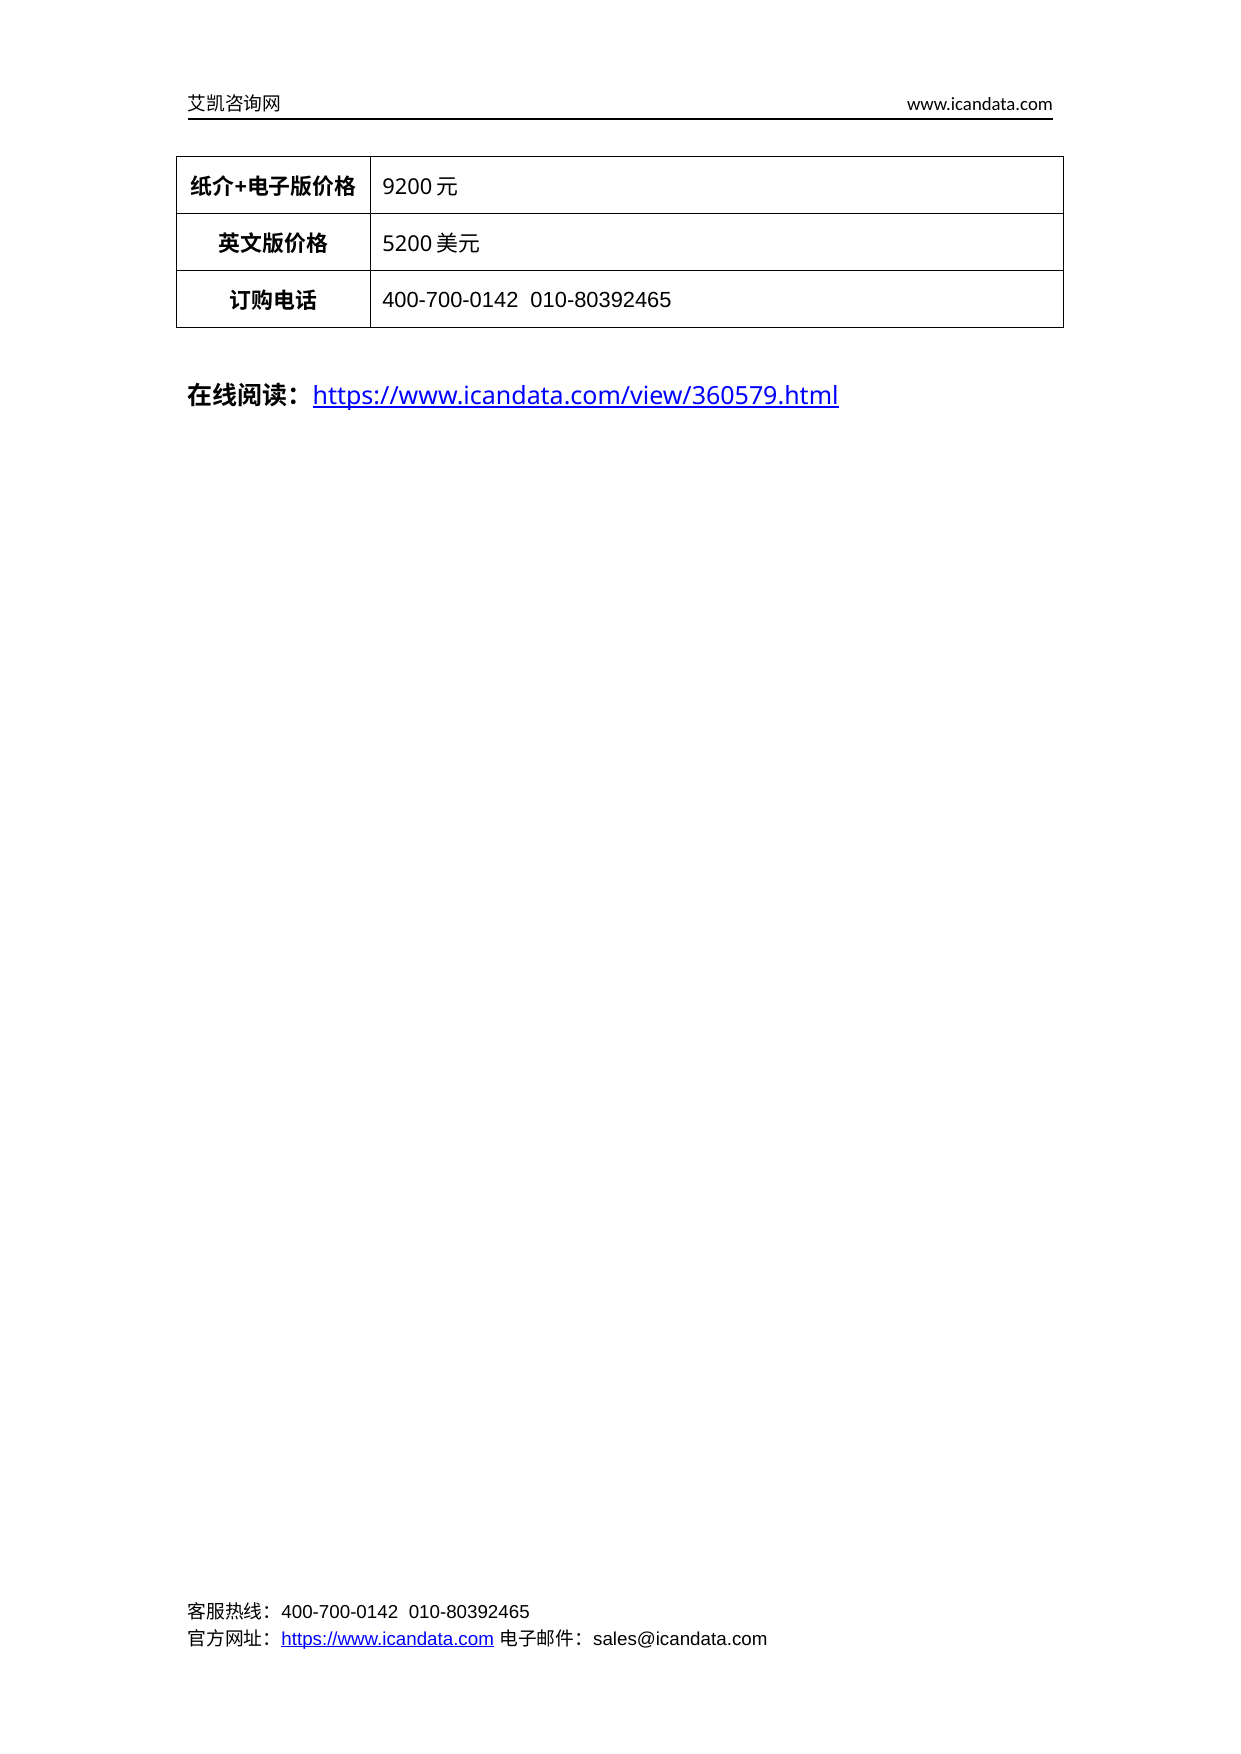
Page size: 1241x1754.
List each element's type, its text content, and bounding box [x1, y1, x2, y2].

table_cell 9200元 [371, 157, 1063, 213]
table_cell 400-700-0142 010-80392465 [371, 271, 1063, 327]
table_cell 纸介+电子版价格 [177, 157, 370, 213]
text 在线阅读：https://www.icandata.com/view/360579.html [187, 361, 1053, 426]
table_cell 5200美元 [371, 214, 1063, 270]
table_cell 订购电话 [177, 271, 370, 327]
table_cell 英文版价格 [177, 214, 370, 270]
